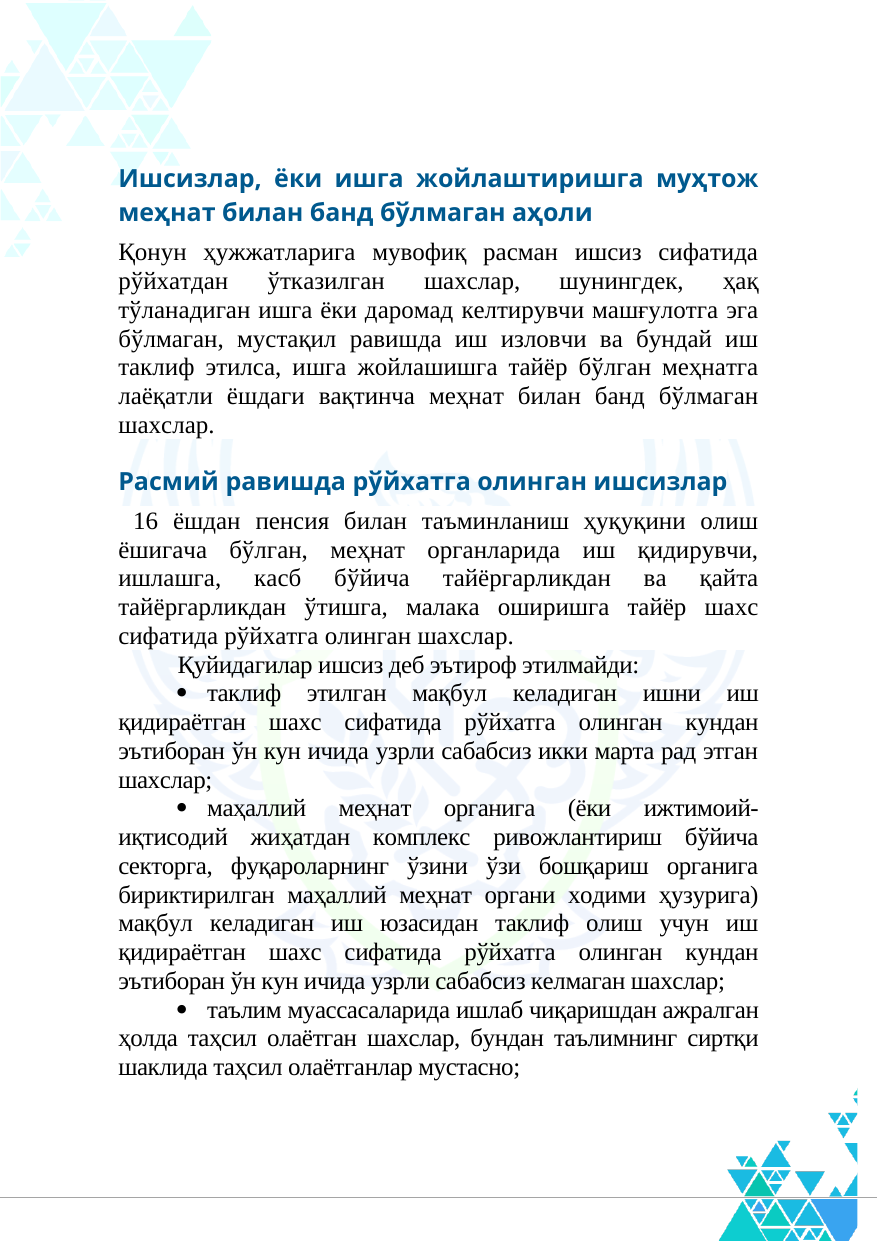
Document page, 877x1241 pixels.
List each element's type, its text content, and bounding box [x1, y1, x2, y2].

picture [710, 1084, 858, 1241]
list таклиф этилган мақбул келадиган ишни иш қидираётган шахс сифатида рўйхатга олинган кундан эътиборан ўн кун ичида узрли сабабсиз икки марта рад этган шахслар; [118, 678, 759, 793]
text Қуйидагилар ишсиз деб эътироф этилмайди: [118, 650, 759, 678]
text Қонун ҳужжатларига мувофиқ расман ишсиз сифатида рўйхатдан ўтказилган шахслар, шунингдек, ҳақ тўланадиган ишга ёки даромад келтирувчи машғулотга эга бўлмаган, мустақил равишда иш изловчи ва бундай иш таклиф этилса, ишга жойлашишга тайёр бўлган меҳнатга лаёқатли ёшдаги вақтинча меҳнат билан банд бўлмаган шахслар. [118, 237, 759, 439]
text 16 ёшдан пенсия билан таъминланиш ҳуқуқини олиш ёшигача бўлган, меҳнат органларида иш қидирувчи, ишлашга, касб бўйича тайёргарликдан ва қайта тайёргарликдан ўтишга, малака оширишга тайёр шахс сифатида рўйхатга олинган шахслар. [118, 506, 759, 650]
text Расмий равишда рўйхатга олинган ишсизлар [118, 464, 759, 498]
list маҳаллий меҳнат органига (ёки ижтимоий-иқтисодий жиҳатдан комплекс ривожлантириш бўйича секторга, фуқароларнинг ўзини ўзи бошқариш органига бириктирилган маҳаллий меҳнат органи ходими ҳузурига) мақбул келадиган иш юзасидан таклиф олиш учун иш қидираётган шахс сифатида рўйхатга олинган кундан эътиборан ўн кун ичида узрли сабабсиз келмаган шахслар; [118, 793, 759, 995]
text Ишсизлар, ёки ишга жойлаштиришга муҳтож меҳнат билан банд бўлмаган аҳоли [118, 161, 759, 229]
list таълим муассасаларида ишлаб чиқаришдан ажралган ҳолда таҳсил олаётган шахслар, бундан таълимнинг сиртқи шаклида таҳсил олаётганлар мустасно; [118, 995, 759, 1081]
